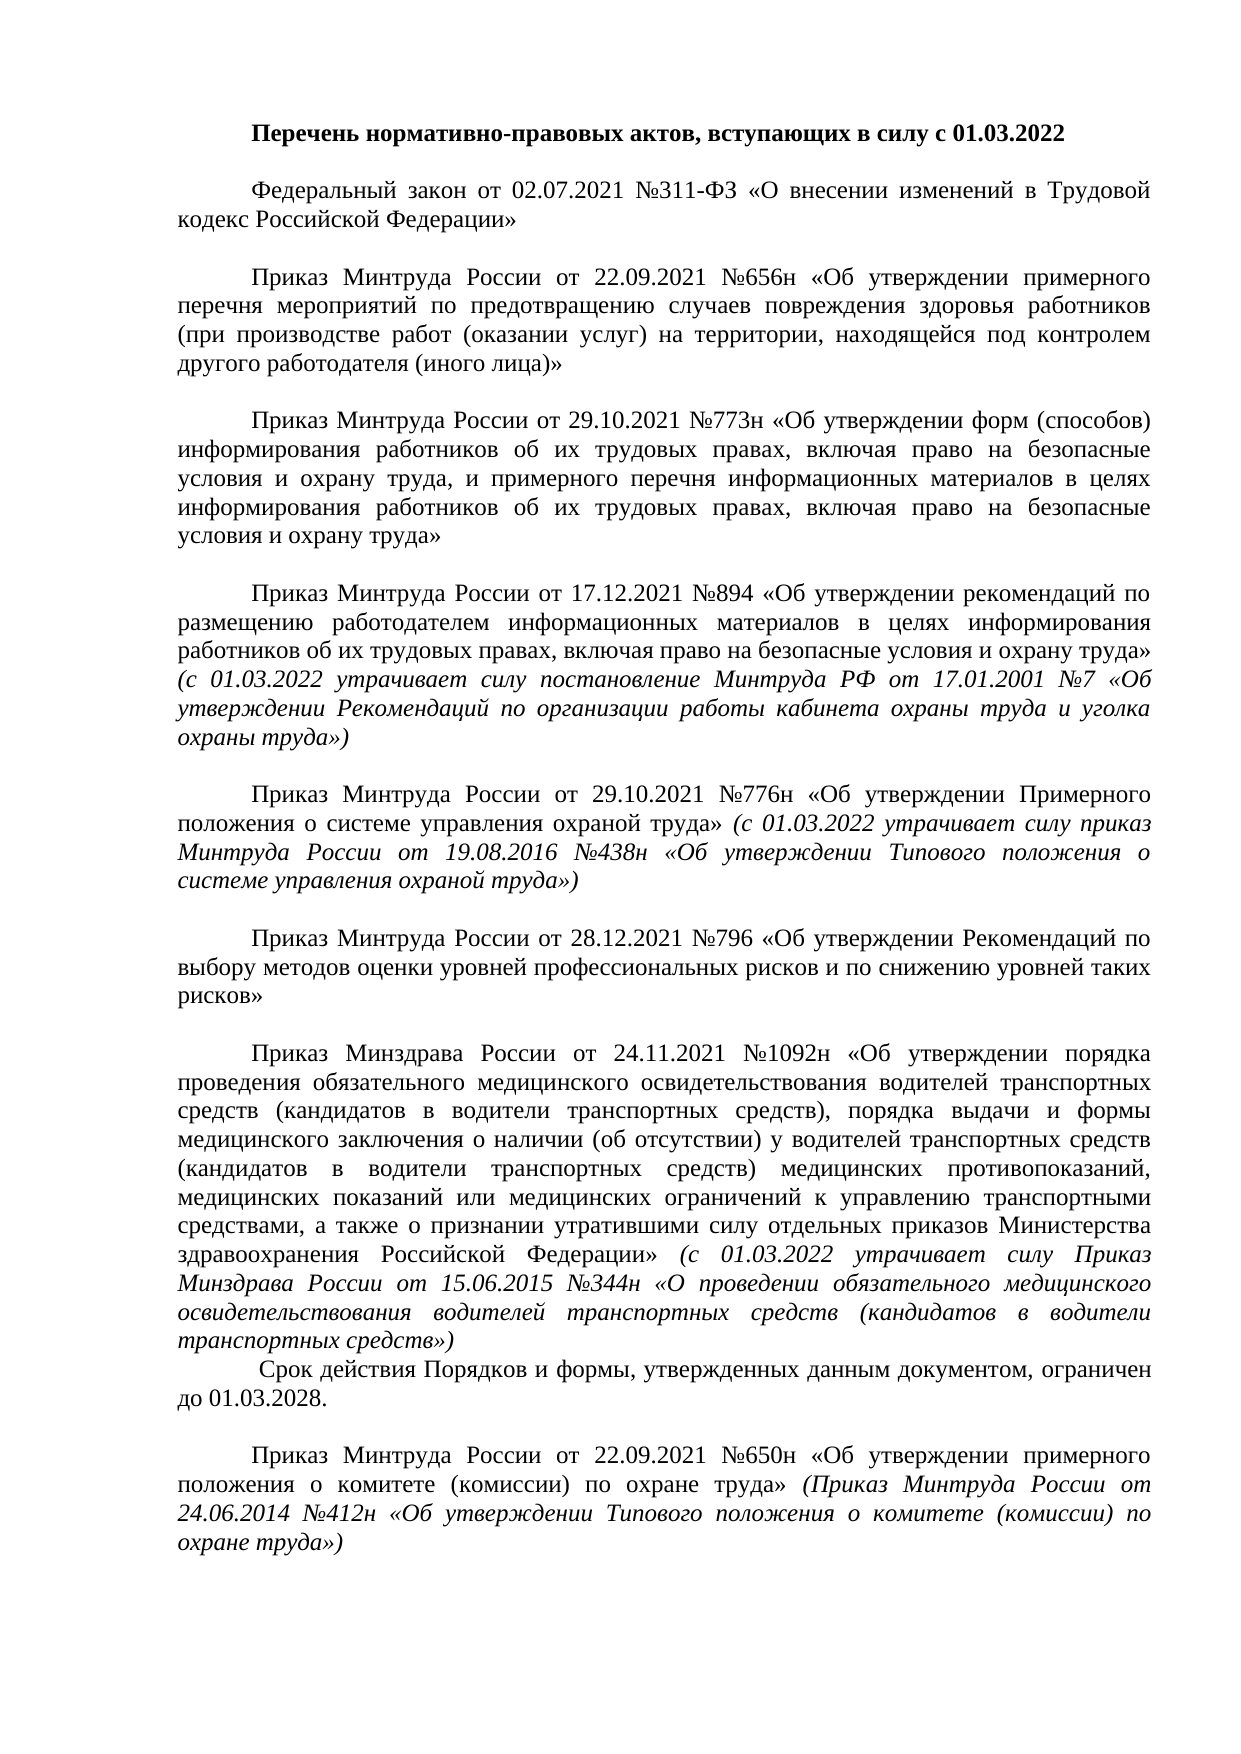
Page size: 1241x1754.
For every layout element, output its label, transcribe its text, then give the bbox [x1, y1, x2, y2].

text Срок действия Порядков и формы, утвержденных данным документом, ограничен до 01.03.2028. [177, 1354, 1152, 1412]
text Федеральный закон от 02.07.2021 №311-ФЗ «О внесении изменений в Трудовой кодекс Российской Федерации» [177, 176, 1152, 233]
text Приказ Минтруда России от 22.09.2021 №650н «Об утверждении примерного положения о комитете (комиссии) по охране труда» (Приказ Минтруда России от 24.06.2014 №412н «Об утверждении Типового положения о комитете (комиссии) по охране труда») [177, 1441, 1152, 1556]
text Приказ Минтруда России от 29.10.2021 №773н «Об утверждении форм (способов) информирования работников об их трудовых правах, включая право на безопасные условия и охрану труда, и примерного перечня информационных материалов в целях информирования работников об их трудовых правах, включая право на безопасные условия и охрану труда» [177, 406, 1152, 549]
text Приказ Минтруда России от 28.12.2021 №796 «Об утверждении Рекомендаций по выбору методов оценки уровней профессиональных рисков и по снижению уровней таких рисков» [177, 923, 1152, 1009]
text Приказ Минтруда России от 29.10.2021 №776н «Об утверждении Примерного положения о системе управления охраной труда» (с 01.03.2022 утрачивает силу приказ Минтруда России от 19.08.2016 №438н «Об утверждении Типового положения о системе управления охраной труда») [177, 779, 1152, 894]
text Перечень нормативно-правовых актов, вступающих в силу с 01.03.2022 [177, 118, 1152, 147]
text Приказ Минтруда России от 22.09.2021 №656н «Об утверждении примерного перечня мероприятий по предотвращению случаев повреждения здоровья работников (при производстве работ (оказании услуг) на территории, находящейся под контролем другого работодателя (иного лица)» [177, 262, 1152, 377]
text Приказ Минздрава России от 24.11.2021 №1092н «Об утверждении порядка проведения обязательного медицинского освидетельствования водителей транспортных средств (кандидатов в водители транспортных средств), порядка выдачи и формы медицинского заключения о наличии (об отсутствии) у водителей транспортных средств (кандидатов в водители транспортных средств) медицинских противопоказаний, медицинских показаний или медицинских ограничений к управлению транспортными средствами, а также о признании утратившими силу отдельных приказов Министерства здравоохранения Российской Федерации» (с 01.03.2022 утрачивает силу Приказ Минздрава России от 15.06.2015 №344н «О проведении обязательного медицинского освидетельствования водителей транспортных средств (кандидатов в водители транспортных средств») [177, 1038, 1152, 1354]
text Приказ Минтруда России от 17.12.2021 №894 «Об утверждении рекомендаций по размещению работодателем информационных материалов в целях информирования работников об их трудовых правах, включая право на безопасные условия и охрану труда» (с 01.03.2022 утрачивает силу постановление Минтруда РФ от 17.01.2001 №7 «Об утверждении Рекомендаций по организации работы кабинета охраны труда и уголка охраны труда») [177, 578, 1152, 751]
